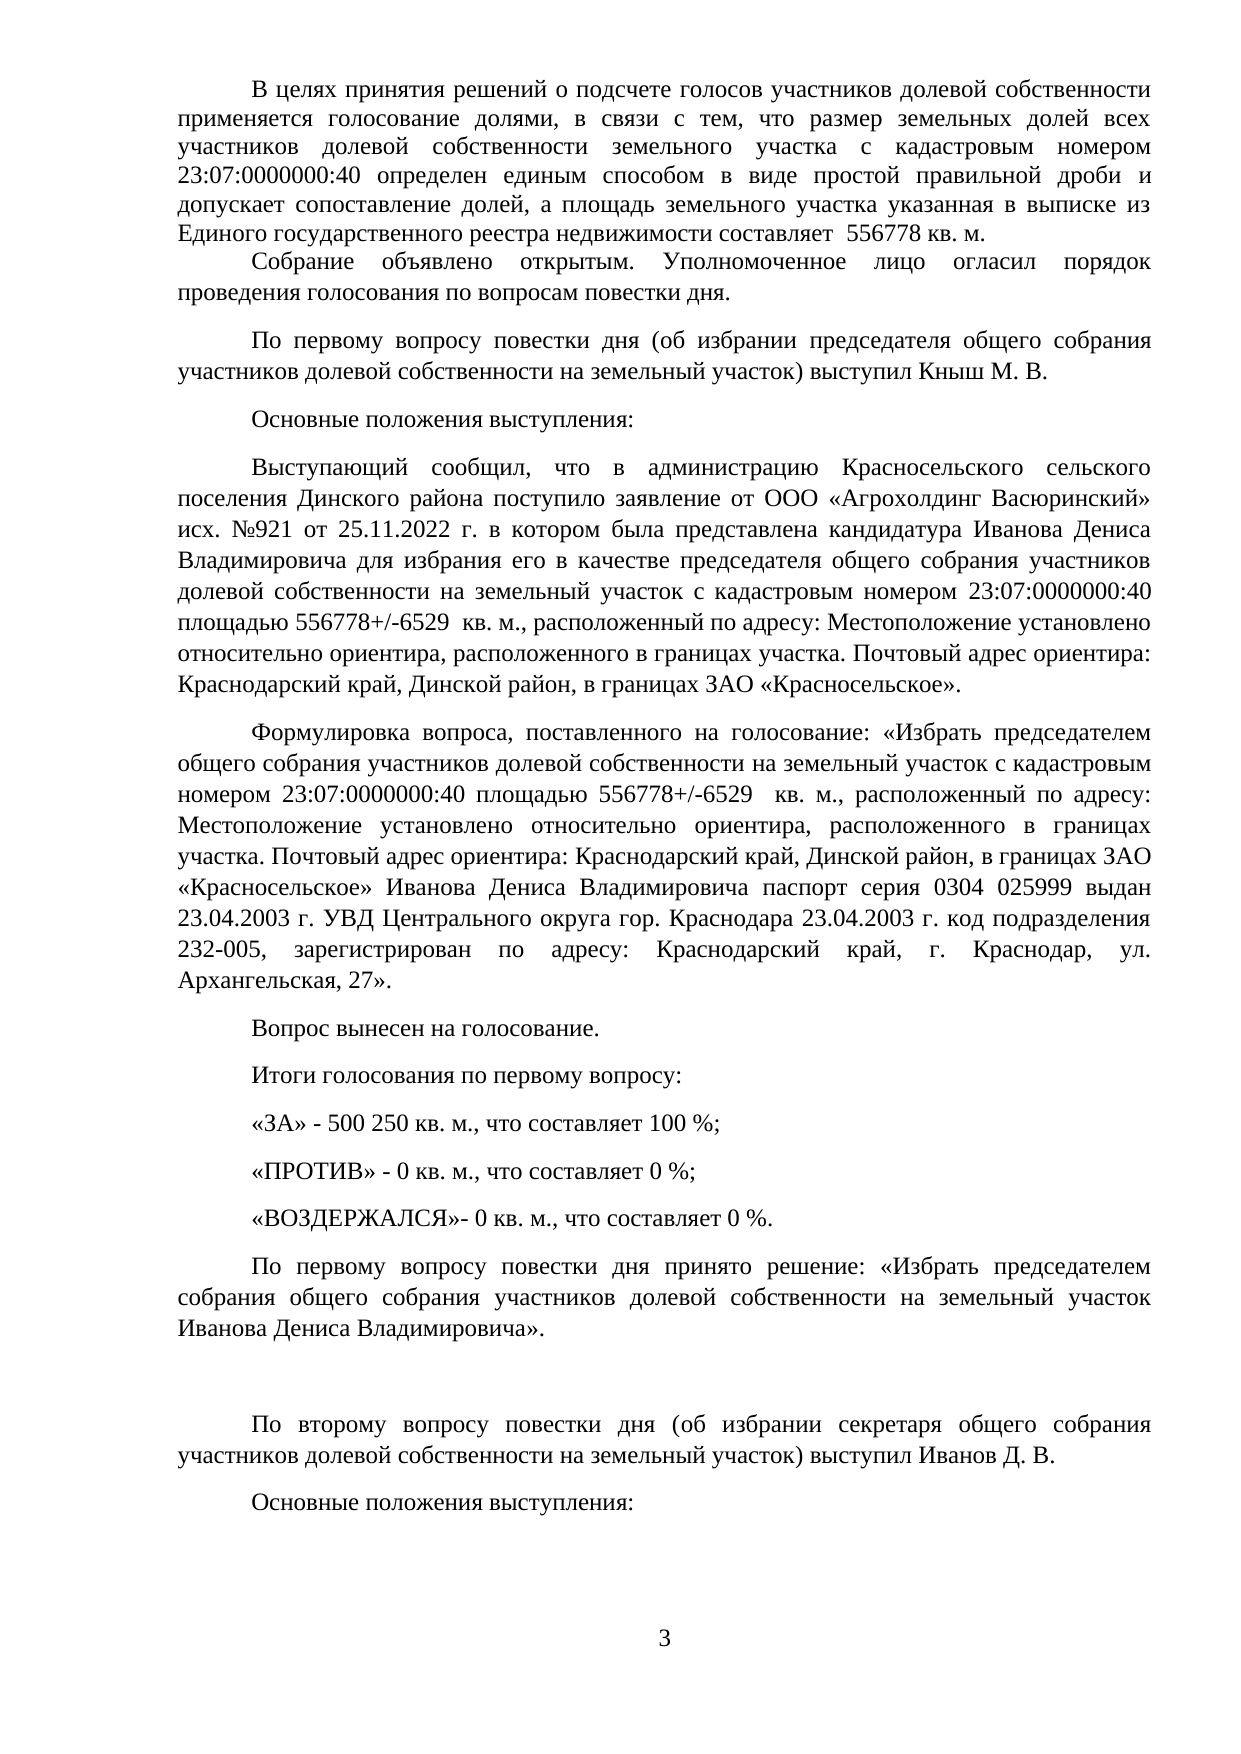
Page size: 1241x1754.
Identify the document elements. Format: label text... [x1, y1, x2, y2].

text По второму вопросу повестки дня (об избрании секретаря общего собрания участников долевой собственности на земельный участок) выступил Иванов Д. В. [177, 1409, 1152, 1468]
text По первому вопросу повестки дня (об избрании председателя общего собрания участников долевой собственности на земельный участок) выступил Кныш М. В. [177, 325, 1152, 385]
text Итоги голосования по первому вопросу: [177, 1060, 1152, 1089]
text «ЗА» - 500 250 кв. м., что составляет 100 %; [177, 1108, 1152, 1137]
text Выступающий сообщил, что в администрацию Красносельского сельского поселения Динского района поступило заявление от ООО «Агрохолдинг Васюринский» исх. №921 от 25.11.2022 г. в котором была представлена кандидатура Иванова Дениса Владимировича для избрания его в качестве председателя общего собрания участников долевой собственности на земельный участок с кадастровым номером 23:07:0000000:40 площадью 556778+/-6529 кв. м., расположенный по адресу: Местоположение установлено относительно ориентира, расположенного в границах участка. Почтовый адрес ориентира: Краснодарский край, Динской район, в границах ЗАО «Красносельское». [177, 452, 1152, 698]
text Вопрос вынесен на голосование. [177, 1013, 1152, 1041]
text Собрание объявлено открытым. Уполномоченное лицо огласил порядок проведения голосования по вопросам повестки дня. [177, 246, 1152, 306]
text Формулировка вопроса, поставленного на голосование: «Избрать председателем общего собрания участников долевой собственности на земельный участок с кадастровым номером 23:07:0000000:40 площадью 556778+/-6529 кв. м., расположенный по адресу: Местоположение установлено относительно ориентира, расположенного в границах участка. Почтовый адрес ориентира: Краснодарский край, Динской район, в границах ЗАО «Красносельское» Иванова Дениса Владимировича паспорт серия 0304 025999 выдан 23.04.2003 г. УВД Центрального округа гор. Краснодара 23.04.2003 г. код подразделения 232-005, зарегистрирован по адресу: Краснодарский край, г. Краснодар, ул. Архангельская, 27». [177, 717, 1152, 994]
text «ПРОТИВ» - 0 кв. м., что составляет 0 %; [177, 1156, 1152, 1184]
text «ВОЗДЕРЖАЛСЯ»- 0 кв. м., что составляет 0 %. [177, 1203, 1152, 1232]
text Основные положения выступления: [177, 1487, 1152, 1516]
text Основные положения выступления: [177, 404, 1152, 433]
text В целях принятия решений о подсчете голосов участников долевой собственности применяется голосование долями, в связи с тем, что размер земельных долей всех участников долевой собственности земельного участка с кадастровым номером 23:07:0000000:40 определен единым способом в виде простой правильной дроби и допускает сопоставление долей, а площадь земельного участка указанная в выписке из Единого государственного реестра недвижимости составляет 556778 кв. м. [177, 74, 1152, 246]
text По первому вопросу повестки дня принято решение: «Избрать председателем собрания общего собрания участников долевой собственности на земельный участок Иванова Дениса Владимировича». [177, 1251, 1152, 1342]
